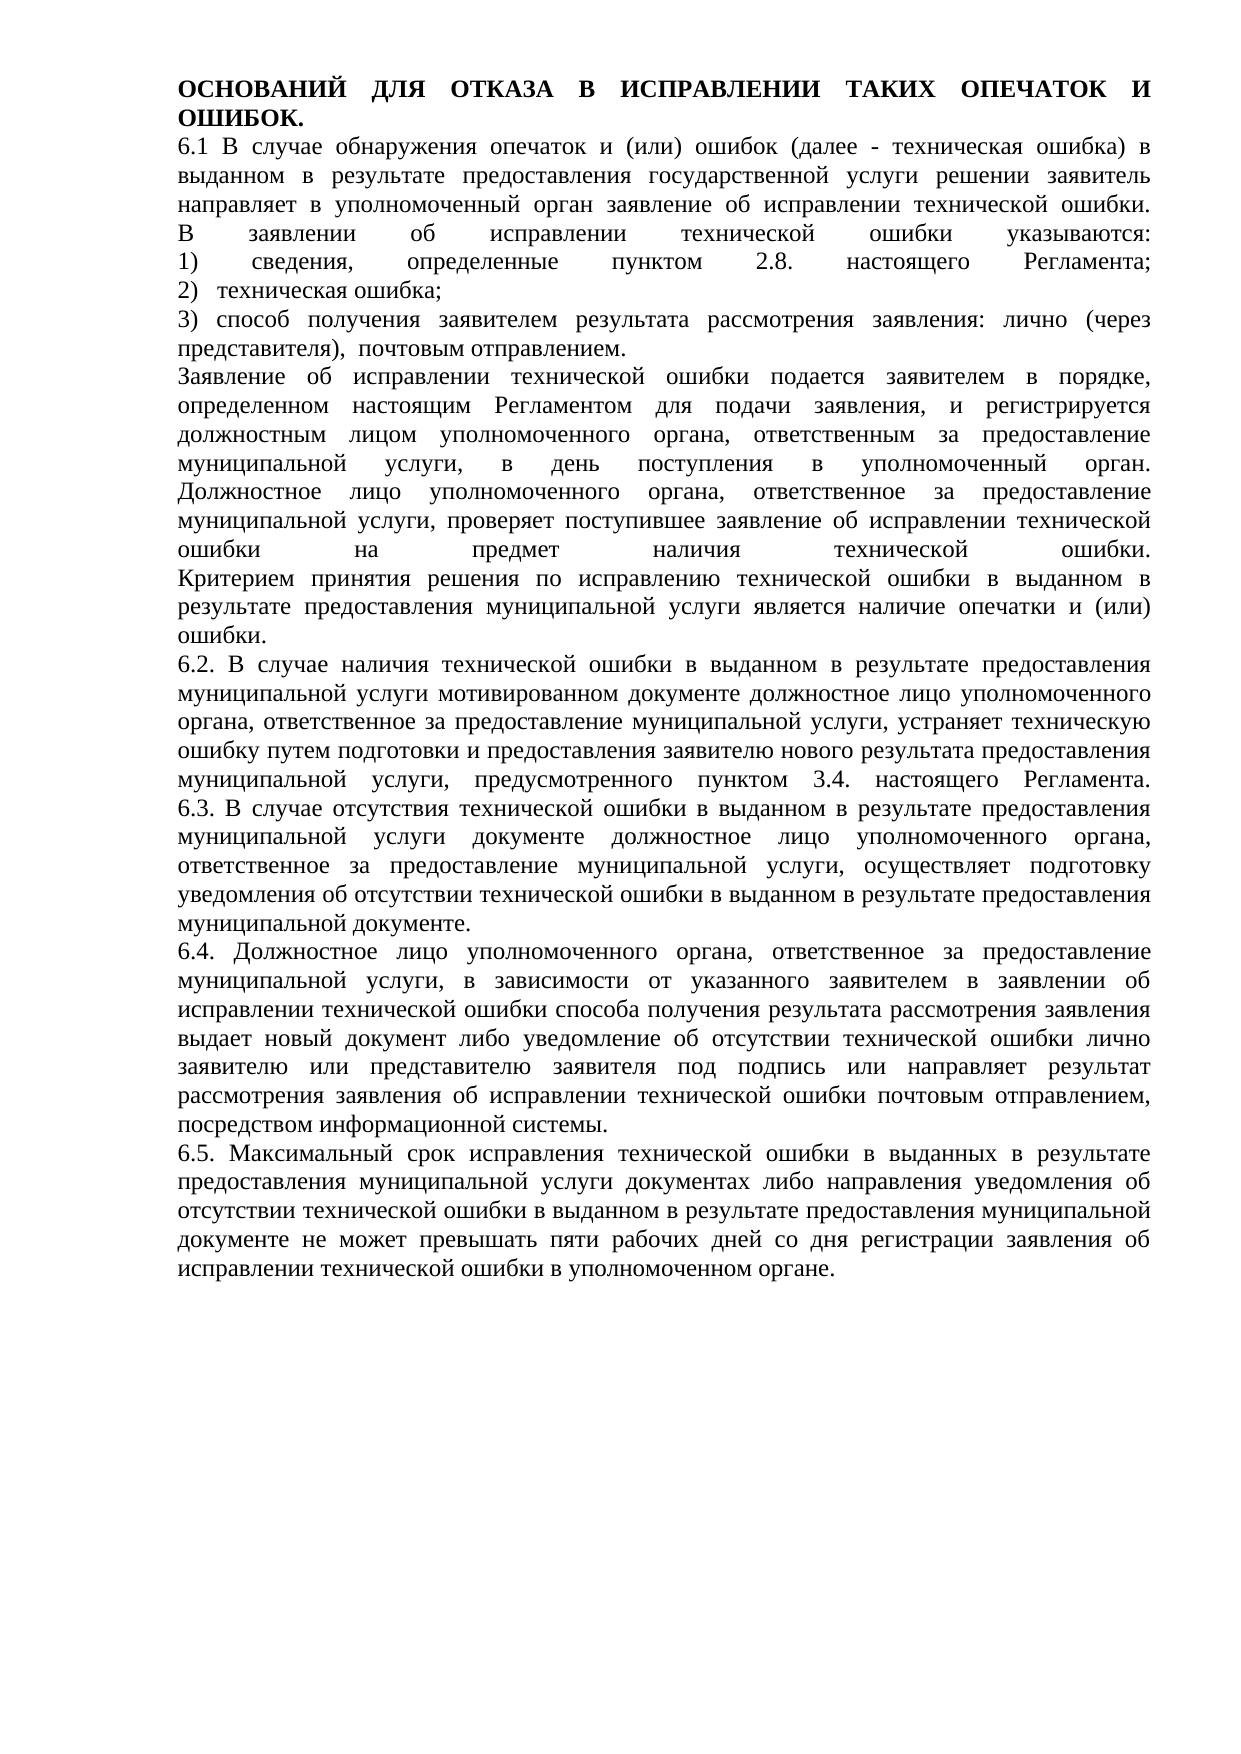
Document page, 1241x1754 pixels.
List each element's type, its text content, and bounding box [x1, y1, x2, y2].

text 6.4. Должностное лицо уполномоченного органа, ответственное за предоставление муниципальной услуги, в зависимости от указанного заявителем в заявлении об исправлении технической ошибки способа получения результата рассмотрения заявления выдает новый документ либо уведомление об отсутствии технической ошибки лично заявителю или представителю заявителя под подпись или направляет результат рассмотрения заявления об исправлении технической ошибки почтовым отправлением, посредством информационной системы. [177, 936, 1152, 1138]
text 6.5. Максимальный срок исправления технической ошибки в выданных в результате предоставления муниципальной услуги документах либо направления уведомления об отсутствии технической ошибки в выданном в результате предоставления муниципальной документе не может превышать пяти рабочих дней со дня регистрации заявления об исправлении технической ошибки в уполномоченном органе. [177, 1138, 1152, 1281]
text 3) способ получения заявителем результата рассмотрения заявления: лично (через представителя), почтовым отправлением. [177, 304, 1152, 361]
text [177, 74, 1152, 131]
text Заявление об исправлении технической ошибки подается заявителем в порядке, определенном настоящим Регламентом для подачи заявления, и регистрируется должностным лицом уполномоченного органа, ответственным за предоставление муниципальной услуги, в день поступления в уполномоченный орган. Должностное лицо уполномоченного органа, ответственное за предоставление муниципальной услуги, проверяет поступившее заявление об исправлении технической ошибки на предмет наличия технической ошибки. Критерием принятия решения по исправлению технической ошибки в выданном в результате предоставления муниципальной услуги является наличие опечатки и (или) ошибки. 6.2. В случае наличия технической ошибки в выданном в результате предоставления муниципальной услуги мотивированном документе должностное лицо уполномоченного органа, ответственное за предоставление муниципальной услуги, устраняет техническую ошибку путем подготовки и предоставления заявителю нового результата предоставления муниципальной услуги, предусмотренного пунктом 3.4. настоящего Регламента. 6.3. В случае отсутствия технической ошибки в выданном в результате предоставления муниципальной услуги документе должностное лицо уполномоченного органа, ответственное за предоставление муниципальной услуги, осуществляет подготовку уведомления об отсутствии технической ошибки в выданном в результате предоставления муниципальной документе. [177, 361, 1152, 936]
text 6.1 В случае обнаружения опечаток и (или) ошибок (далее - техническая ошибка) в выданном в результате предоставления государственной услуги решении заявитель направляет в уполномоченный орган заявление об исправлении технической ошибки. В заявлении об исправлении технической ошибки указываются: 1) сведения, определенные пунктом 2.8. настоящего Регламента; 2) техническая ошибка; [177, 131, 1152, 304]
